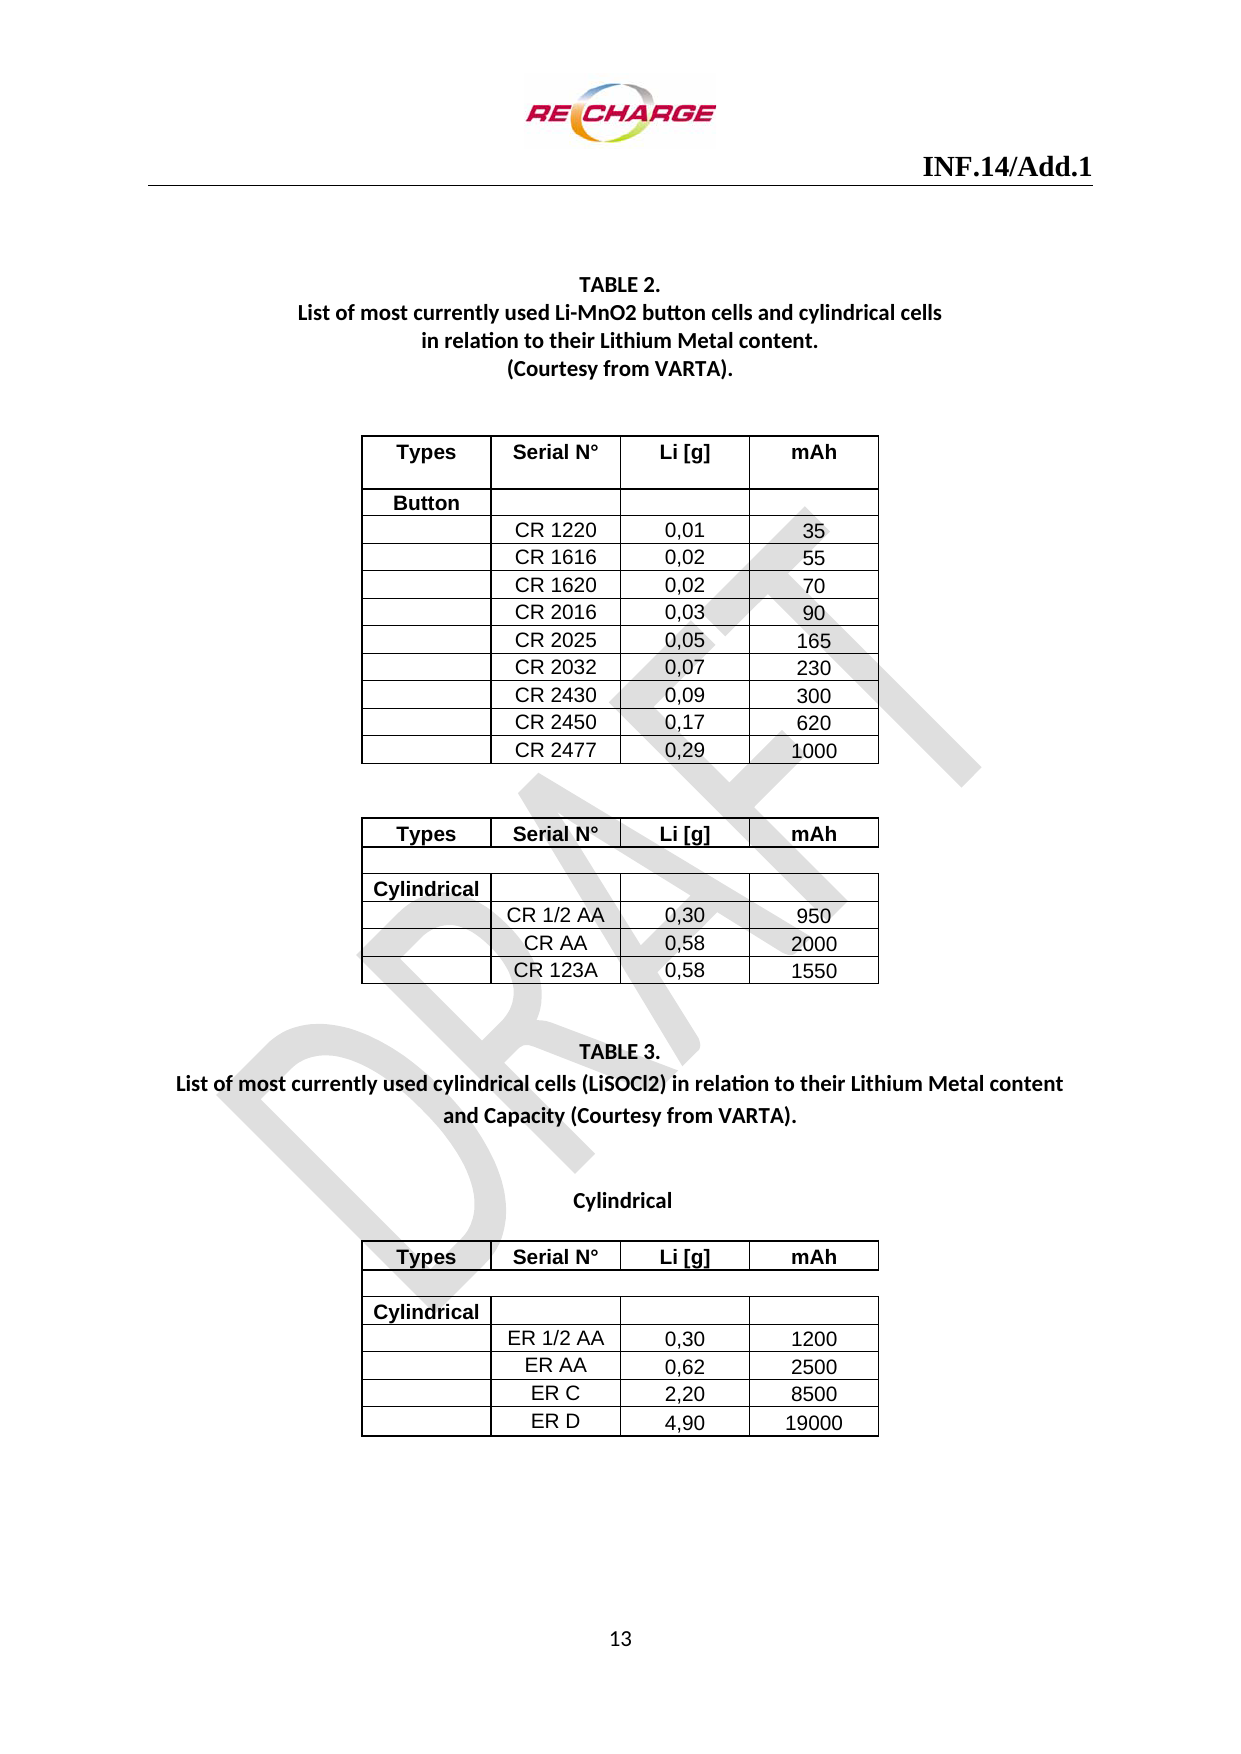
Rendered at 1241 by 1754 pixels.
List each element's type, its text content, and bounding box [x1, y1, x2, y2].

table_cell [363, 599, 490, 625]
table_cell [750, 490, 878, 515]
table_cell [749, 1271, 878, 1296]
table_cell 0,58 [621, 929, 749, 956]
text in relation to their Lithium Metal content. [148, 326, 1093, 354]
table_cell 8500 [750, 1380, 878, 1406]
table_header Types [363, 1242, 490, 1268]
table_header Li [g] [621, 819, 749, 846]
table_cell [750, 874, 878, 901]
table_cell ER 1/2 AA [492, 1325, 620, 1351]
table_cell ER C [492, 1380, 620, 1406]
table_cell 0,02 [621, 571, 749, 598]
table_cell 1550 [750, 957, 878, 983]
text and Capacity (Courtesy from VARTA). [148, 1101, 1093, 1129]
table_cell 300 [750, 681, 878, 708]
table_cell [363, 957, 490, 983]
table_cell CR 2016 [492, 599, 620, 625]
table_cell ER AA [492, 1352, 620, 1378]
table_cell [363, 736, 490, 763]
table_cell CR 1620 [492, 571, 620, 598]
table_cell CR 1/2 AA [492, 902, 620, 928]
table_cell [492, 490, 620, 515]
text Cylindrical [148, 1187, 1093, 1215]
table_cell [492, 874, 620, 901]
table_header Types [363, 437, 490, 488]
table_cell CR 1220 [492, 516, 620, 543]
table_cell [363, 1352, 490, 1378]
table_cell 35 [750, 516, 878, 543]
table_cell 0,07 [621, 654, 749, 680]
table_cell [621, 1297, 749, 1323]
table_cell [491, 1271, 620, 1296]
table_cell [363, 848, 491, 873]
table_cell [620, 848, 749, 873]
table_cell 620 [750, 709, 878, 735]
table_header Serial N° [492, 819, 620, 846]
table_cell CR 2430 [492, 681, 620, 708]
table_cell Button [363, 490, 490, 515]
table_cell CR 123A [492, 957, 620, 983]
text TABLE 2. [148, 270, 1093, 298]
table_cell 0,62 [621, 1352, 749, 1378]
table_cell CR 1616 [492, 544, 620, 570]
table_cell 230 [750, 654, 878, 680]
text List of most currently used Li-MnO2 button cells and cylindrical cells [148, 298, 1093, 326]
table_cell CR 2025 [492, 626, 620, 653]
table_cell [749, 848, 878, 873]
table_cell 2500 [750, 1352, 878, 1378]
table_cell [621, 490, 749, 515]
table_cell 0,30 [621, 902, 749, 928]
table_cell 0,03 [621, 599, 749, 625]
table_cell 165 [750, 626, 878, 653]
table_cell 0,02 [621, 544, 749, 570]
table_header mAh [750, 437, 878, 488]
table_cell 950 [750, 902, 878, 928]
table_cell 70 [750, 571, 878, 598]
table_cell [363, 654, 490, 680]
table_cell [363, 929, 490, 956]
table_cell 1200 [750, 1325, 878, 1351]
table_cell 19000 [750, 1407, 878, 1435]
table_cell 55 [750, 544, 878, 570]
table_cell 0,05 [621, 626, 749, 653]
table_cell [750, 1297, 878, 1323]
text List of most currently used cylindrical cells (LiSOCl2) in relation to their Lithium Metal content [148, 1069, 1093, 1097]
table_cell 0,17 [621, 709, 749, 735]
table_cell 0,58 [621, 957, 749, 983]
table_cell 90 [750, 599, 878, 625]
table_cell [363, 626, 490, 653]
table_header Types [363, 819, 490, 846]
table_cell 2,20 [621, 1380, 749, 1406]
table_cell 0,30 [621, 1325, 749, 1351]
table_cell [620, 1271, 749, 1296]
text TABLE 3. [148, 1037, 1093, 1065]
table_cell Cylindrical [363, 874, 490, 901]
table_cell [363, 1325, 490, 1351]
table_cell [363, 1407, 490, 1435]
table_cell [363, 516, 490, 543]
table_cell CR AA [492, 929, 620, 956]
table_cell 0,29 [621, 736, 749, 763]
table_cell CR 2477 [492, 736, 620, 763]
table_header Li [g] [621, 437, 749, 488]
table_cell 4,90 [621, 1407, 749, 1435]
table_cell ER D [492, 1407, 620, 1435]
table_header mAh [750, 1242, 878, 1268]
table_cell [363, 544, 490, 570]
table_cell 0,09 [621, 681, 749, 708]
table_cell CR 2032 [492, 654, 620, 680]
table_cell CR 2450 [492, 709, 620, 735]
table_cell [363, 1271, 491, 1296]
text (Courtesy from VARTA). [148, 354, 1093, 382]
table_cell 2000 [750, 929, 878, 956]
table_cell [363, 571, 490, 598]
table_cell [363, 681, 490, 708]
table_cell [492, 1297, 620, 1323]
table_cell [363, 709, 490, 735]
table_header Li [g] [621, 1242, 749, 1268]
table_header Serial N° [492, 1242, 620, 1268]
table_header Serial N° [492, 437, 620, 488]
table_header mAh [750, 819, 878, 846]
table_cell [491, 848, 620, 873]
table_cell [363, 902, 490, 928]
table_cell 0,01 [621, 516, 749, 543]
table_cell Cylindrical [363, 1297, 490, 1323]
table_cell [621, 874, 749, 901]
table_cell [363, 1380, 490, 1406]
table_cell 1000 [750, 736, 878, 763]
